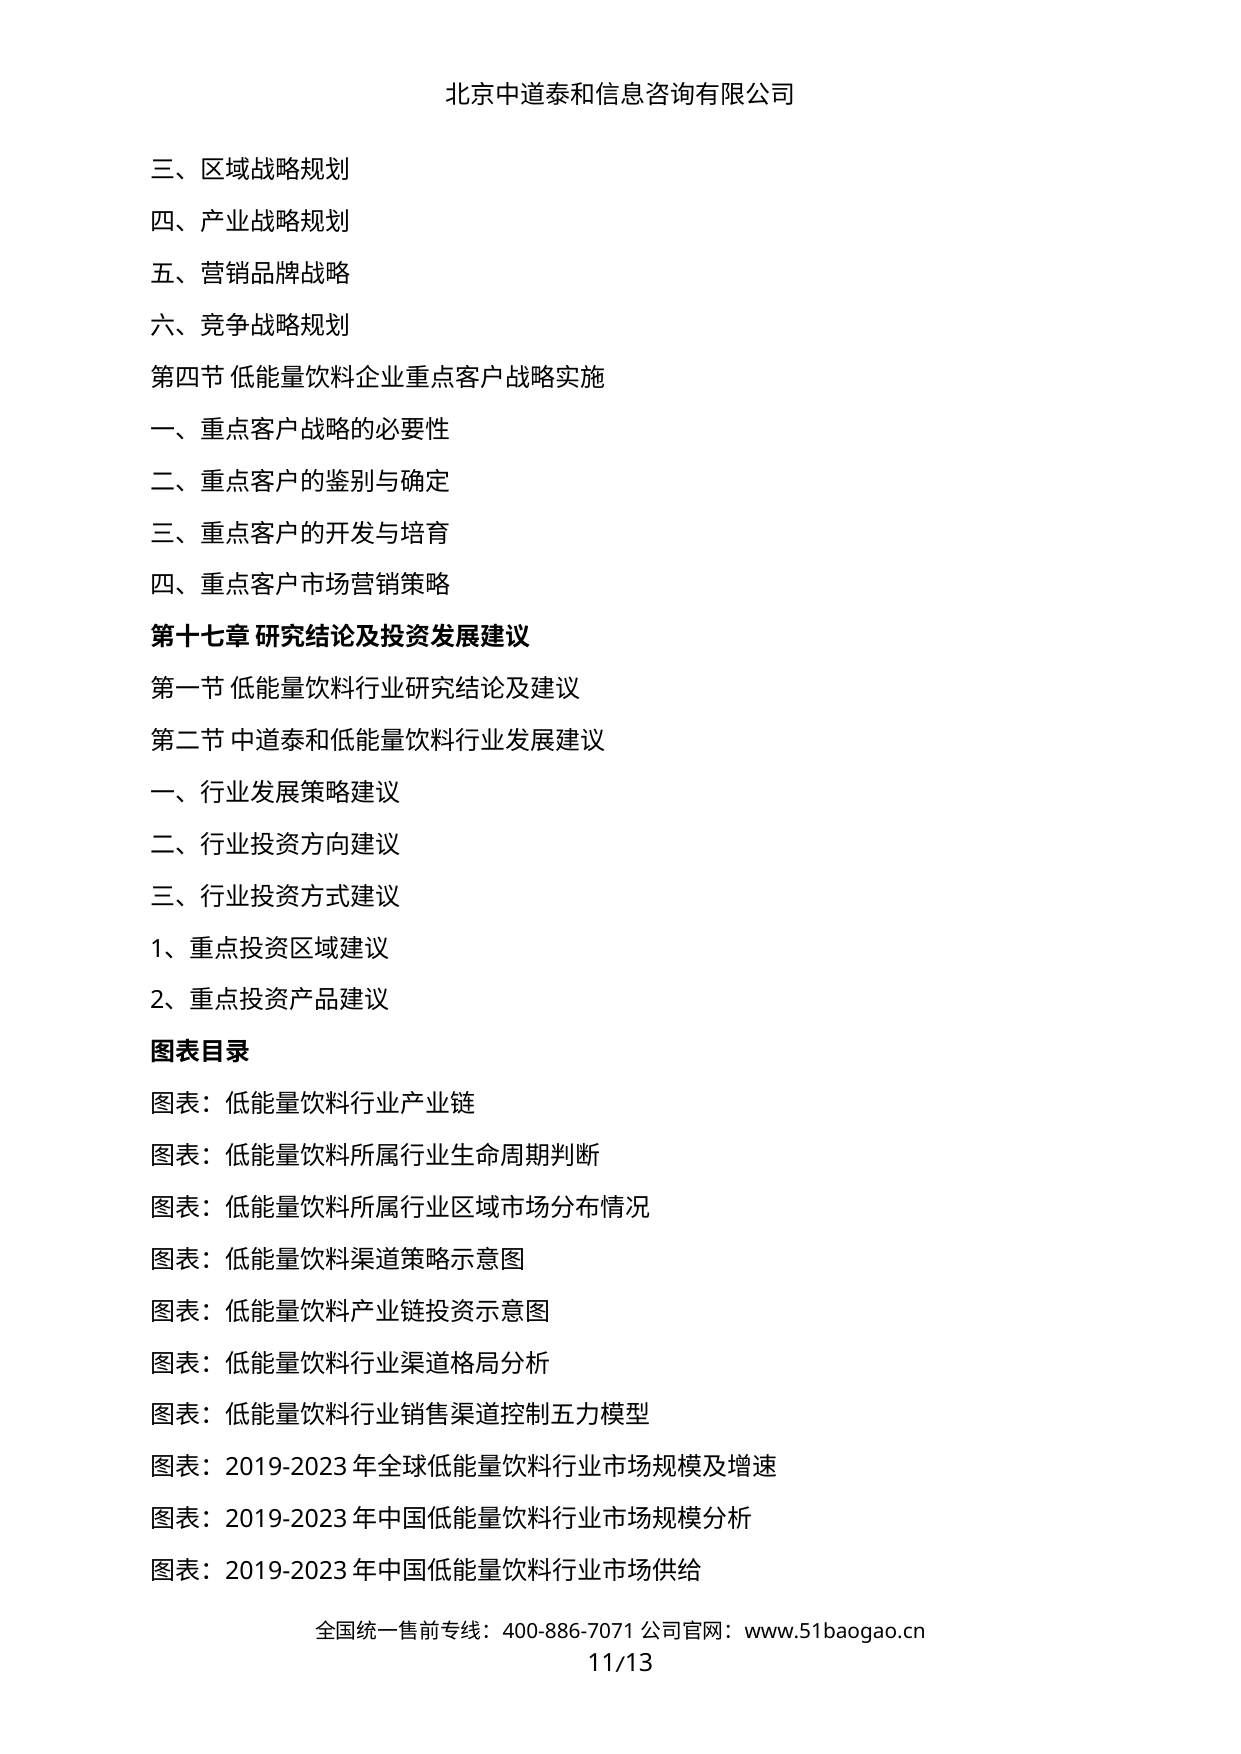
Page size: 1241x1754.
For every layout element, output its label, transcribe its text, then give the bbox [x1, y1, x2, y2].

text 2、重点投资产品建议 [150, 980, 1090, 1016]
text 四、产业战略规划 [150, 202, 1090, 238]
text 四、重点客户市场营销策略 [150, 565, 1090, 601]
text 第四节 低能量饮料企业重点客户战略实施 [150, 357, 1090, 394]
text 三、区域战略规划 [150, 150, 1090, 186]
text 图表：低能量饮料行业销售渠道控制五力模型 [150, 1395, 1090, 1431]
text 图表：低能量饮料行业渠道格局分析 [150, 1343, 1090, 1379]
text 1、重点投资区域建议 [150, 928, 1090, 964]
text 二、重点客户的鉴别与确定 [150, 461, 1090, 497]
text 图表目录 [150, 1032, 1090, 1068]
text 图表：2019-2023年中国低能量饮料行业市场规模分析 [150, 1499, 1090, 1535]
text 一、行业发展策略建议 [150, 772, 1090, 809]
text 第十七章 研究结论及投资发展建议 [150, 617, 1090, 653]
text 第一节 低能量饮料行业研究结论及建议 [150, 669, 1090, 705]
text 图表：2019-2023年全球低能量饮料行业市场规模及增速 [150, 1447, 1090, 1483]
text 二、行业投资方向建议 [150, 824, 1090, 861]
text 三、行业投资方式建议 [150, 876, 1090, 912]
text 图表：低能量饮料渠道策略示意图 [150, 1239, 1090, 1276]
text 五、营销品牌战略 [150, 254, 1090, 290]
text 图表：低能量饮料所属行业区域市场分布情况 [150, 1187, 1090, 1224]
text 一、重点客户战略的必要性 [150, 409, 1090, 446]
text 六、竞争战略规划 [150, 306, 1090, 342]
text 图表：2019-2023年中国低能量饮料行业市场供给 [150, 1551, 1090, 1587]
text 图表：低能量饮料产业链投资示意图 [150, 1291, 1090, 1327]
text 图表：低能量饮料行业产业链 [150, 1084, 1090, 1120]
text 图表：低能量饮料所属行业生命周期判断 [150, 1136, 1090, 1172]
text 第二节 中道泰和低能量饮料行业发展建议 [150, 721, 1090, 757]
text 三、重点客户的开发与培育 [150, 513, 1090, 549]
